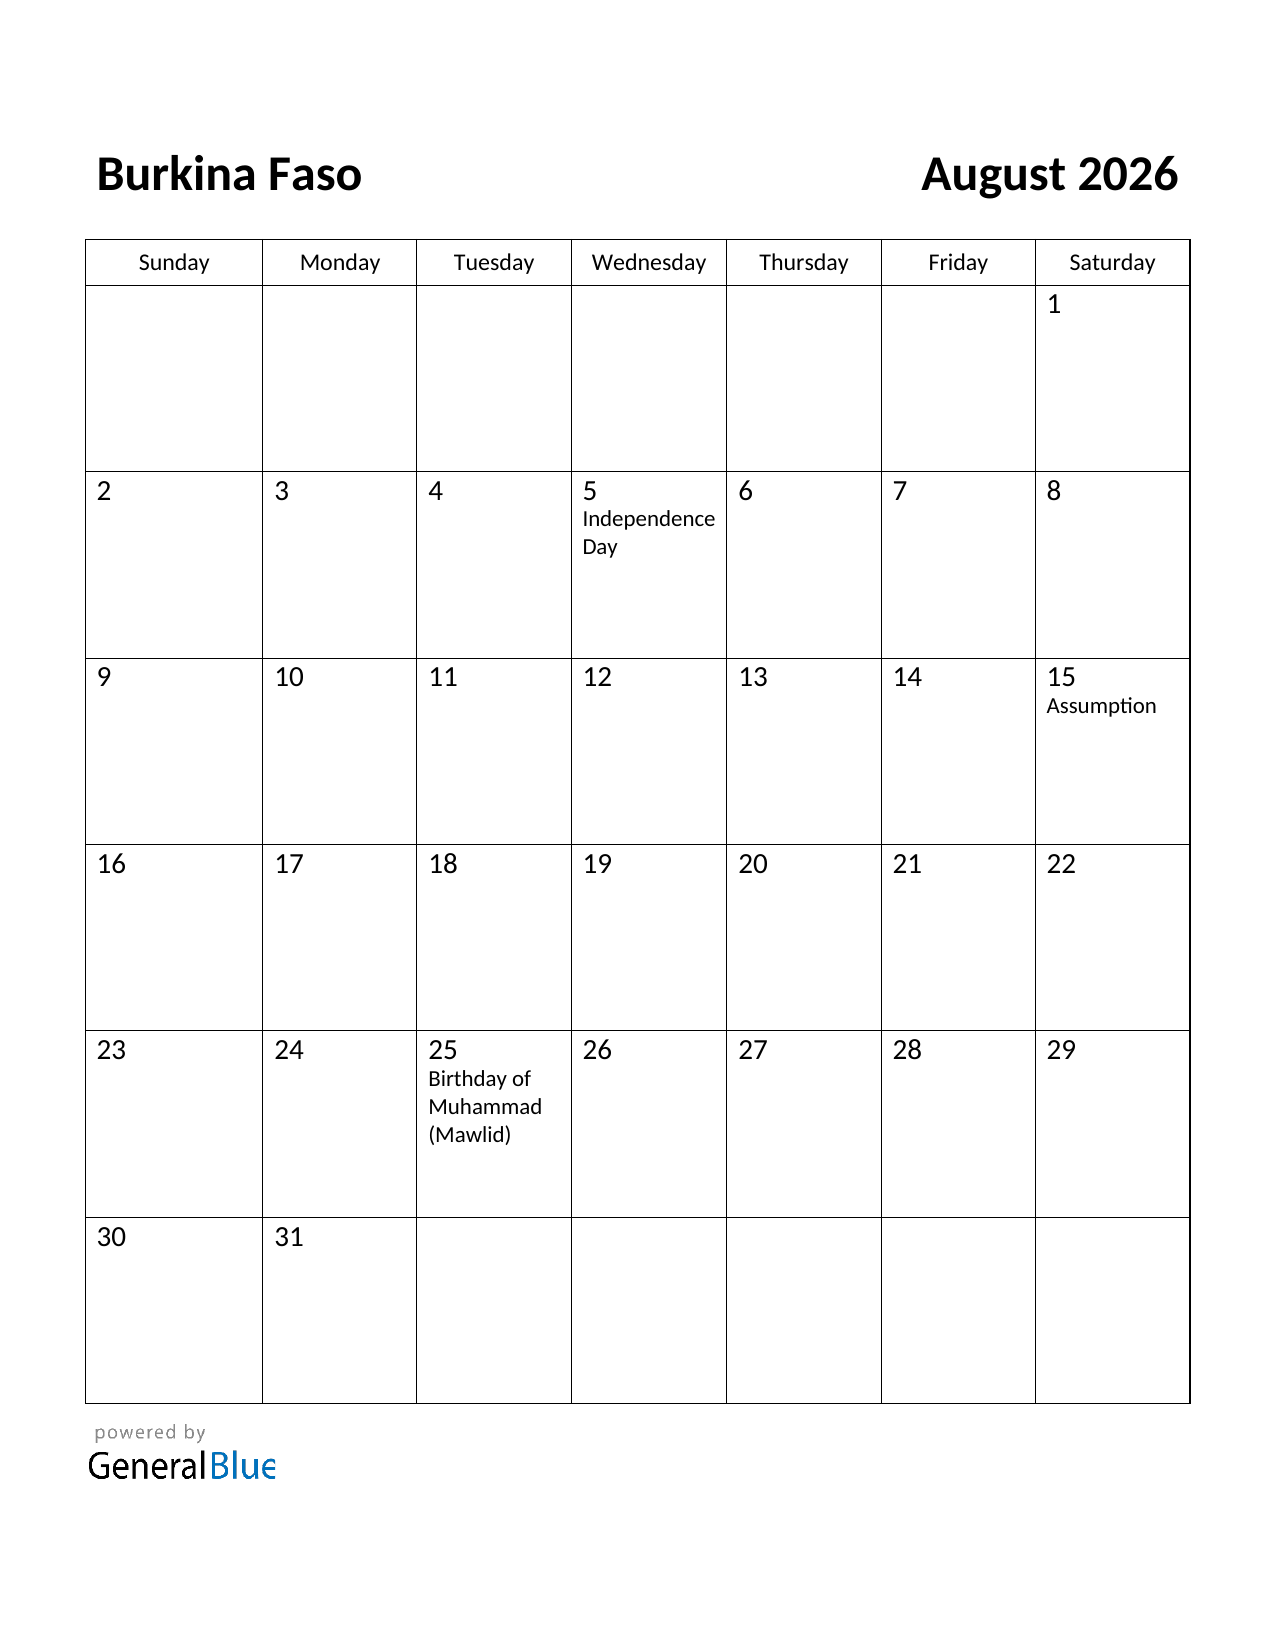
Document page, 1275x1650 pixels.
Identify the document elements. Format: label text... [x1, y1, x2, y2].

table_cell [417, 505, 571, 657]
table_cell 29 [1036, 1031, 1189, 1064]
table_cell 12 [572, 659, 726, 691]
table_cell [263, 318, 416, 471]
table_cell [85, 1404, 1190, 1502]
table_cell [882, 1064, 1035, 1217]
table_cell 2 [86, 472, 262, 504]
table_cell 24 [263, 1031, 416, 1064]
table_cell 13 [727, 659, 881, 691]
table_cell Thursday [727, 240, 881, 284]
table_cell [263, 1064, 416, 1217]
table_cell [572, 1218, 726, 1250]
table_cell 9 [86, 659, 262, 691]
table_cell [86, 1064, 262, 1217]
table_cell [86, 505, 262, 657]
table_cell [1036, 1250, 1189, 1403]
table_cell [727, 1250, 881, 1403]
table_cell [727, 318, 881, 471]
table_cell [1036, 505, 1189, 657]
table_cell [882, 691, 1035, 844]
table_cell [572, 1250, 726, 1403]
table_cell 5 [572, 472, 726, 504]
table_cell [263, 691, 416, 844]
table_cell [1036, 1218, 1189, 1250]
table_cell [417, 318, 571, 471]
table_cell [727, 691, 881, 844]
table_cell [263, 286, 416, 318]
table_cell 3 [263, 472, 416, 504]
table_cell Sunday [86, 240, 262, 284]
table_cell 28 [882, 1031, 1035, 1064]
table_cell [86, 286, 262, 318]
table_cell Tuesday [417, 240, 571, 284]
table_cell [727, 286, 881, 318]
table_header August 2026 [571, 105, 1190, 239]
table_cell [572, 318, 726, 471]
table_cell [882, 286, 1035, 318]
table_cell [263, 878, 416, 1030]
table_cell 26 [572, 1031, 726, 1064]
table_cell 25 [417, 1031, 571, 1064]
table_cell [1036, 1064, 1189, 1217]
table_cell 14 [882, 659, 1035, 691]
table_cell Friday [882, 240, 1035, 284]
table_cell [882, 878, 1035, 1030]
table_cell 4 [417, 472, 571, 504]
table_cell [263, 1250, 416, 1403]
table_cell 11 [417, 659, 571, 691]
table_cell [572, 878, 726, 1030]
table_cell 6 [727, 472, 881, 504]
table_header Burkina Faso [85, 105, 571, 239]
table_cell 17 [263, 845, 416, 877]
table_cell [727, 878, 881, 1030]
table_cell 23 [86, 1031, 262, 1064]
table_cell 22 [1036, 845, 1189, 877]
picture [87, 1421, 275, 1484]
table_cell 19 [572, 845, 726, 877]
table_cell 20 [727, 845, 881, 877]
table_cell [572, 1064, 726, 1217]
table_cell [882, 505, 1035, 657]
table_cell 16 [86, 845, 262, 877]
table_cell [417, 691, 571, 844]
table_cell 7 [882, 472, 1035, 504]
table_cell [86, 1250, 262, 1403]
table_cell [417, 878, 571, 1030]
table_cell 21 [882, 845, 1035, 877]
table_cell [1036, 318, 1189, 471]
table_cell 30 [86, 1218, 262, 1250]
table_cell Wednesday [572, 240, 726, 284]
table_cell Independence Day [572, 505, 726, 657]
table_cell Birthday of Muhammad (Mawlid) [417, 1064, 571, 1217]
table_cell Monday [263, 240, 416, 284]
table_cell 27 [727, 1031, 881, 1064]
table_cell [572, 286, 726, 318]
table_cell [727, 1218, 881, 1250]
table_cell 15 [1036, 659, 1189, 691]
table_cell [727, 505, 881, 657]
table_cell [86, 878, 262, 1030]
table_cell [882, 1250, 1035, 1403]
table_cell [882, 1218, 1035, 1250]
table_cell [417, 1250, 571, 1403]
table_cell 31 [263, 1218, 416, 1250]
table_cell [86, 318, 262, 471]
table_cell [727, 1064, 881, 1217]
table_cell [263, 505, 416, 657]
table_cell 1 [1036, 286, 1189, 318]
table_cell [1036, 878, 1189, 1030]
table_cell [417, 286, 571, 318]
table_cell [882, 318, 1035, 471]
table_cell [572, 691, 726, 844]
table_cell 8 [1036, 472, 1189, 504]
table_cell [417, 1218, 571, 1250]
table_cell Assumption [1036, 691, 1189, 844]
table_cell [86, 691, 262, 844]
table_cell 18 [417, 845, 571, 877]
table_cell Saturday [1036, 240, 1189, 284]
table_cell 10 [263, 659, 416, 691]
